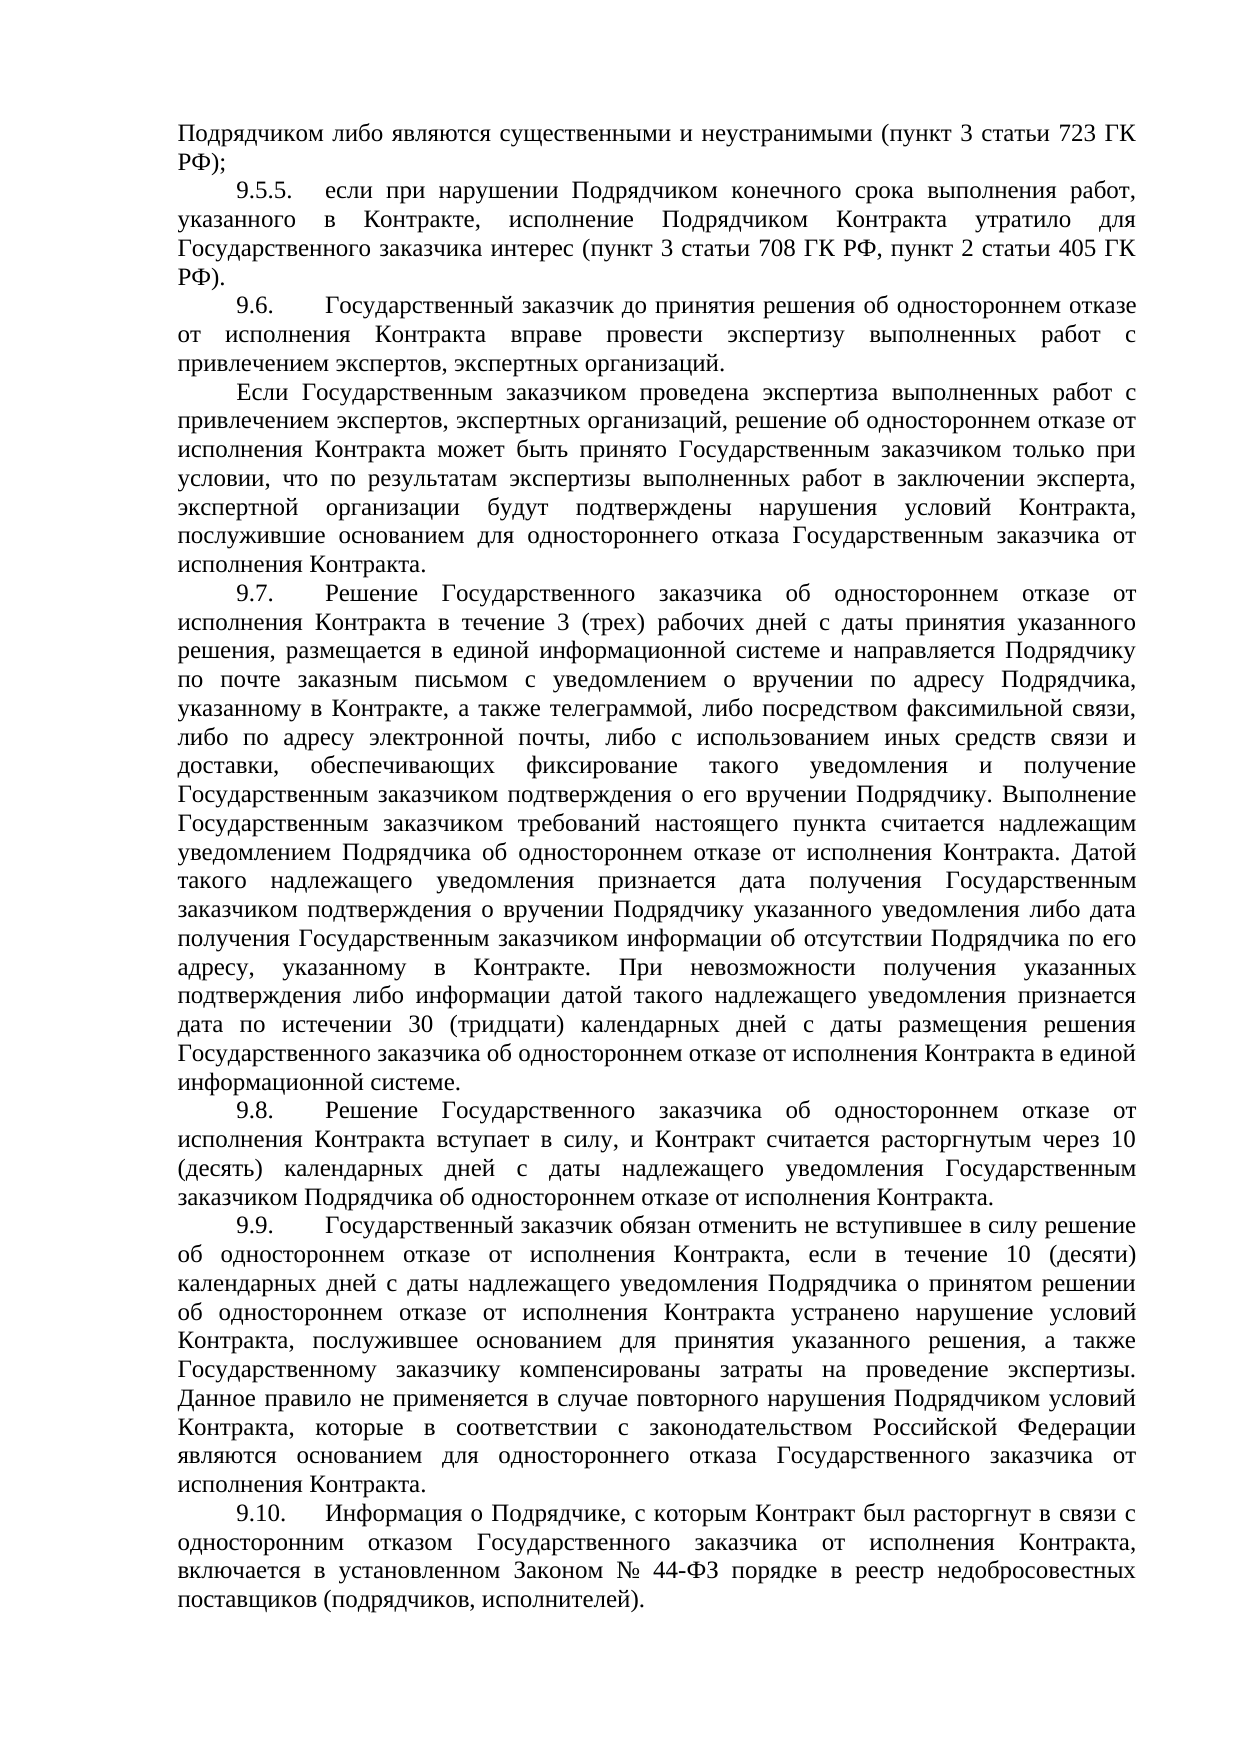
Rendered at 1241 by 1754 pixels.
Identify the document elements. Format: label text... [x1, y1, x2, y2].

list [177, 118, 1137, 176]
list Государственный заказчик обязан отменить не вступившее в силу решение об одностороннем отказе от исполнения Контракта, если в течение 10 (десяти) календарных дней с даты надлежащего уведомления Подрядчика о принятом решении об одностороннем отказе от исполнения Контракта устранено нарушение условий Контракта, послужившее основанием для принятия указанного решения, а также Государственному заказчику компенсированы затраты на проведение экспертизы. Данное правило не применяется в случае повторного нарушения Подрядчиком условий Контракта, которые в соответствии с законодательством Российской Федерации являются основанием для одностороннего отказа Государственного заказчика от исполнения Контракта. [177, 1211, 1137, 1498]
list Государственный заказчик до принятия решения об одностороннем отказе от исполнения Контракта вправе провести экспертизу выполненных работ с привлечением экспертов, экспертных организаций. [177, 291, 1137, 377]
list если при нарушении Подрядчиком конечного срока выполнения работ, указанного в Контракте, исполнение Подрядчиком Контракта утратило для Государственного заказчика интерес (пункт 3 статьи 708 ГК РФ, пункт 2 статьи 405 ГК РФ). [177, 176, 1137, 291]
list Информация о Подрядчике, с которым Контракт был расторгнут в связи с односторонним отказом Государственного заказчика от исполнения Контракта, включается в установленном Законом № 44-ФЗ порядке в реестр недобросовестных поставщиков (подрядчиков, исполнителей). [177, 1498, 1137, 1613]
text Если Государственным заказчиком проведена экспертиза выполненных работ с привлечением экспертов, экспертных организаций, решение об одностороннем отказе от исполнения Контракта может быть принято Государственным заказчиком только при условии, что по результатам экспертизы выполненных работ в заключении эксперта, экспертной организации будут подтверждены нарушения условий Контракта, послужившие основанием для одностороннего отказа Государственным заказчика от исполнения Контракта. [177, 377, 1137, 578]
list Решение Государственного заказчика об одностороннем отказе от исполнения Контракта вступает в силу, и Контракт считается расторгнутым через 10 (десять) календарных дней с даты надлежащего уведомления Государственным заказчиком Подрядчика об одностороннем отказе от исполнения Контракта. [177, 1096, 1137, 1211]
list Решение Государственного заказчика об одностороннем отказе от исполнения Контракта в течение 3 (трех) рабочих дней с даты принятия указанного решения, размещается в единой информационной системе и направляется Подрядчику по почте заказным письмом с уведомлением о вручении по адресу Подрядчика, указанному в Контракте, а также телеграммой, либо посредством факсимильной связи, либо по адресу электронной почты, либо с использованием иных средств связи и доставки, обеспечивающих фиксирование такого уведомления и получение Государственным заказчиком подтверждения о его вручении Подрядчику. Выполнение Государственным заказчиком требований настоящего пункта считается надлежащим уведомлением Подрядчика об одностороннем отказе от исполнения Контракта. Датой такого надлежащего уведомления признается дата получения Государственным заказчиком подтверждения о вручении Подрядчику указанного уведомления либо дата получения Государственным заказчиком информации об отсутствии Подрядчика по его адресу, указанному в Контракте. При невозможности получения указанных подтверждения либо информации датой такого надлежащего уведомления признается дата по истечении 30 (тридцати) календарных дней с даты размещения решения Государственного заказчика об одностороннем отказе от исполнения Контракта в единой информационной системе. [177, 578, 1137, 1096]
